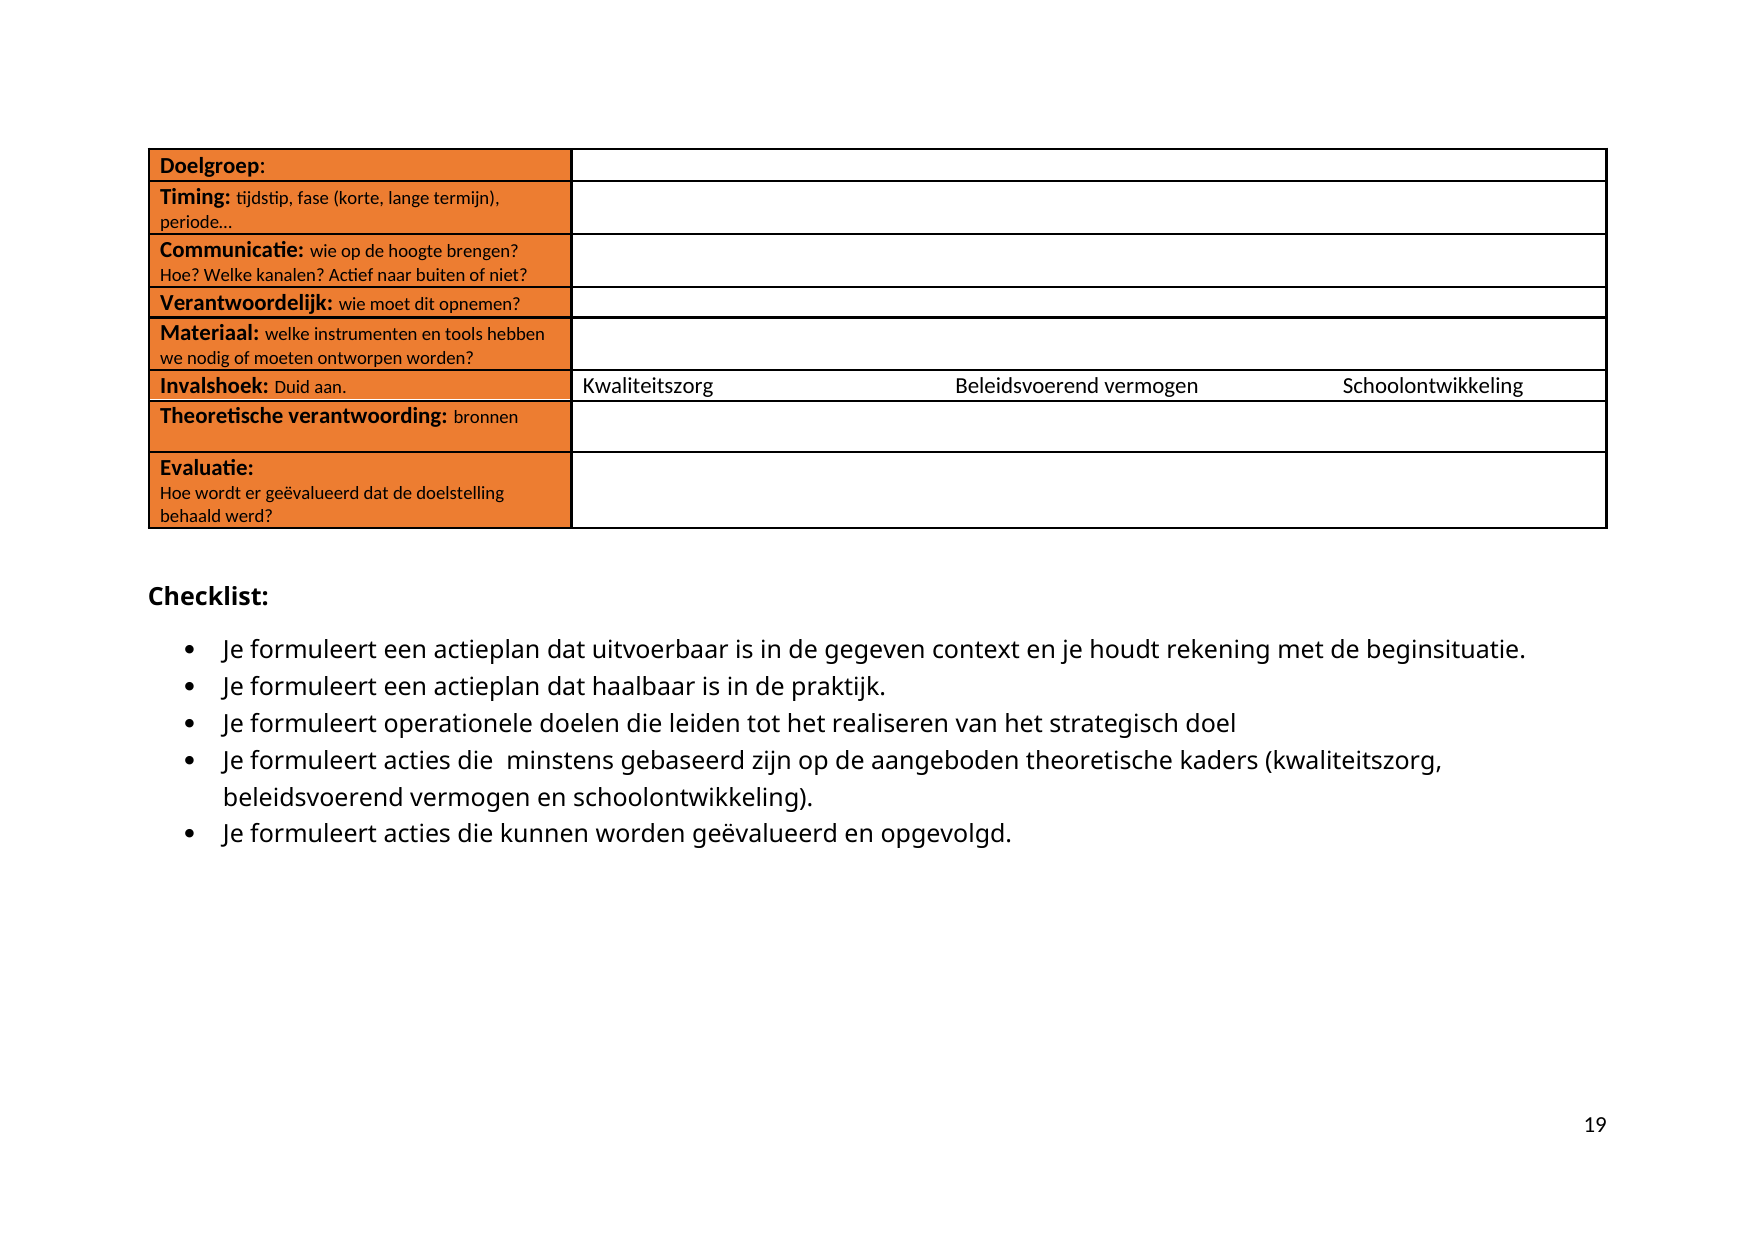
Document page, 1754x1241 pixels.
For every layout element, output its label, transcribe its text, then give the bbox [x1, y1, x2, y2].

table_cell [573, 288, 1605, 316]
table_cell Materiaal: welke instrumenten en tools hebben we nodig of moeten ontworpen worden? [150, 319, 570, 369]
table_cell [573, 453, 1605, 527]
table_cell [573, 235, 1605, 286]
table_cell [573, 150, 1605, 180]
list Je formuleert acties die kunnen worden geëvalueerd en opgevolgd. [185, 816, 1606, 850]
table_cell Evaluatie: Hoe wordt er geëvalueerd dat de doelstelling behaald werd? [150, 453, 570, 527]
table_cell Doelgroep: [150, 150, 570, 180]
list Je formuleert operationele doelen die leiden tot het realiseren van het strategisch doel [185, 706, 1606, 740]
table_cell Verantwoordelijk: wie moet dit opnemen? [150, 288, 570, 316]
table_cell [573, 402, 1605, 451]
list Je formuleert acties die minstens gebaseerd zijn op de aangeboden theoretische kaders (kwaliteitszorg, beleidsvoerend vermogen en schoolontwikkeling). [185, 742, 1606, 813]
table_cell Invalshoek: Duid aan. [150, 371, 570, 399]
table_cell Theoretische verantwoording: bronnen [150, 402, 570, 451]
list Je formuleert een actieplan dat haalbaar is in de praktijk. [185, 669, 1606, 703]
table_cell Communicatie: wie op de hoogte brengen? Hoe? Welke kanalen? Actief naar buiten of niet? [150, 235, 570, 286]
table_cell Kwaliteitszorg Beleidsvoerend vermogen Schoolontwikkeling [573, 371, 1605, 399]
table_cell [573, 319, 1605, 369]
list Je formuleert een actieplan dat uitvoerbaar is in de gegeven context en je houdt rekening met de beginsituatie. [185, 632, 1606, 666]
text Checklist: [148, 579, 1606, 613]
table_cell [573, 182, 1605, 233]
table_cell Timing: tijdstip, fase (korte, lange termijn), periode… [150, 182, 570, 233]
